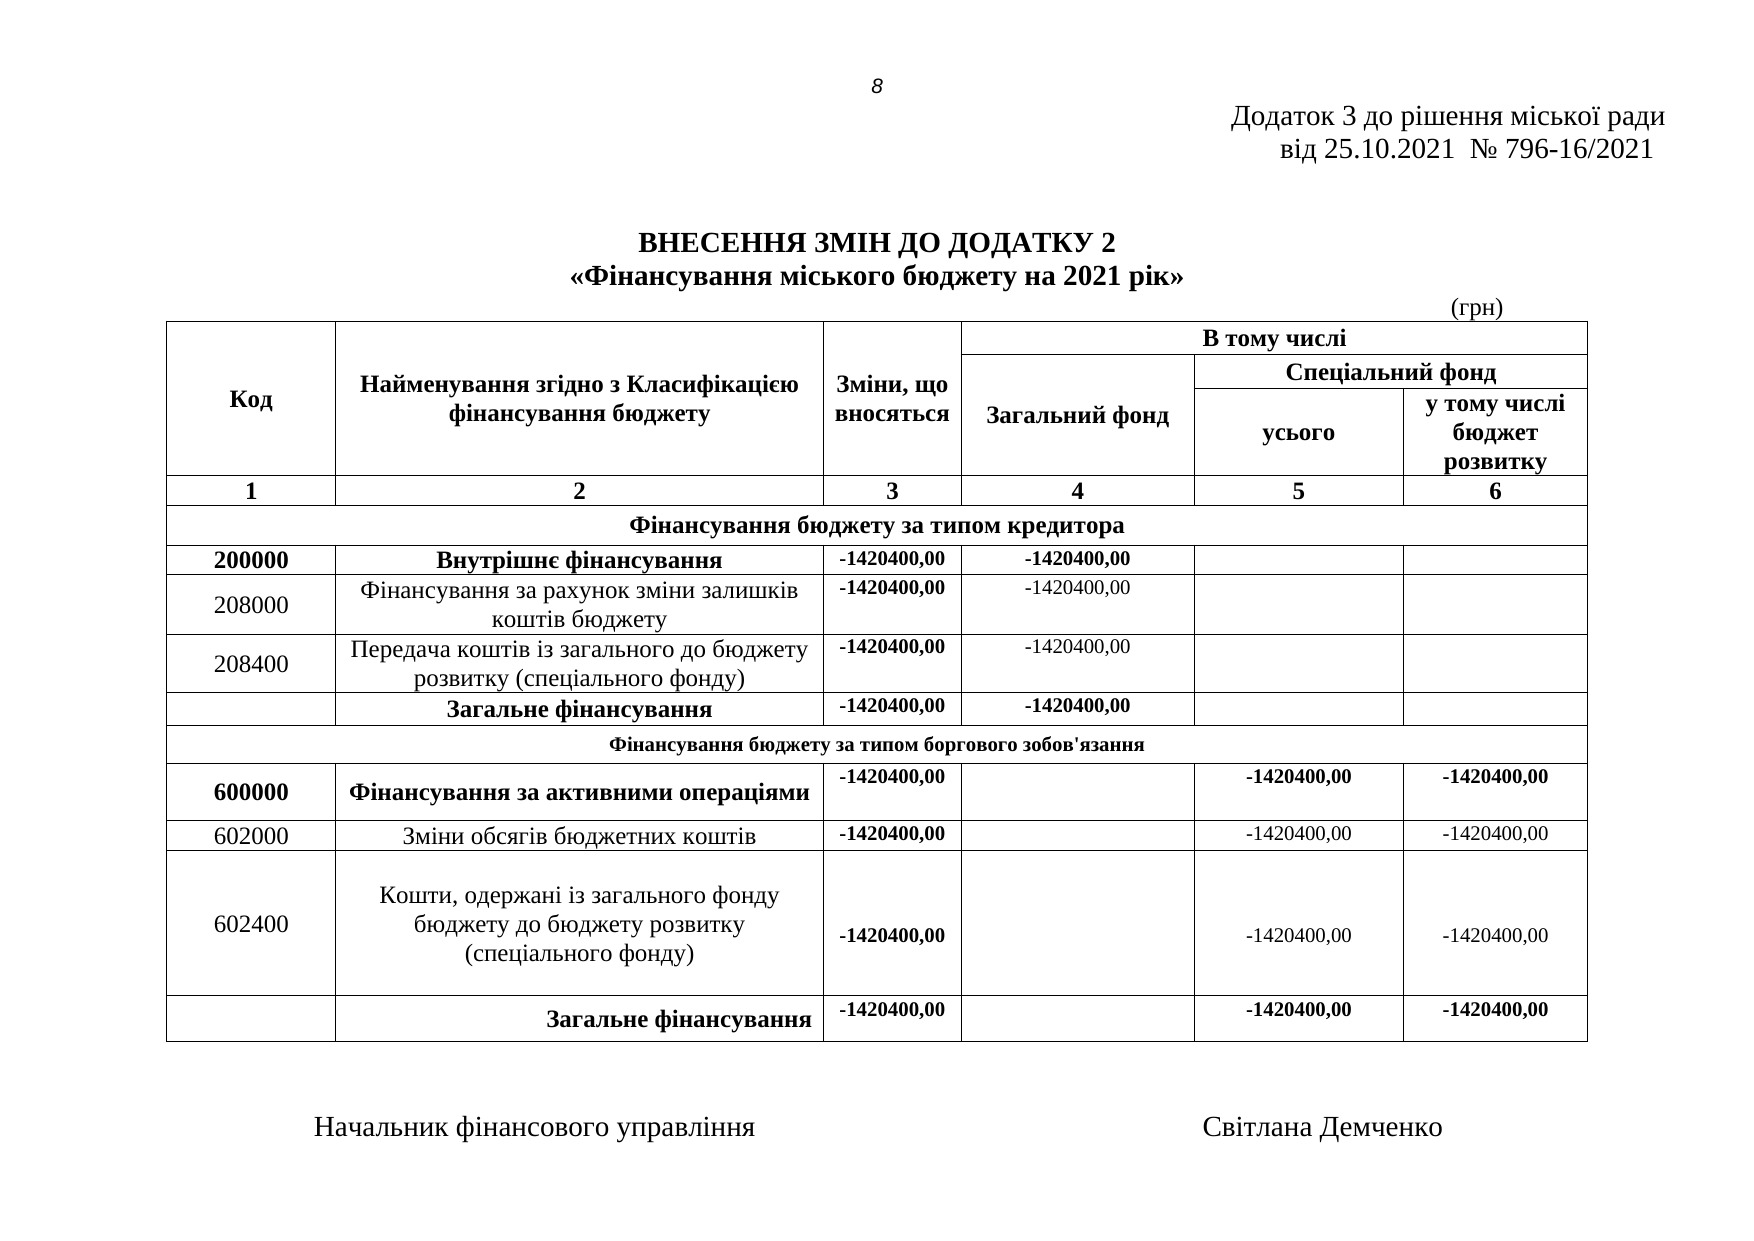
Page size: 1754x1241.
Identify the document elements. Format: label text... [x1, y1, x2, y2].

table_cell [962, 851, 1194, 995]
table_cell Зміни обсягів бюджетних коштів [336, 821, 823, 850]
table_cell 602400 [167, 851, 335, 995]
table_cell -1420400,00 [1404, 764, 1587, 820]
table_cell -1420400,00 [962, 575, 1194, 633]
table_cell 6 [1404, 476, 1587, 504]
table_header Зміни, що вносяться [824, 322, 961, 475]
table_cell 5 [1195, 476, 1403, 504]
table_cell Фінансування за рахунок зміни залишків коштів бюджету [336, 575, 823, 633]
table_cell Загальне фінансування [336, 693, 823, 725]
table_cell [167, 996, 335, 1041]
table_cell [1404, 546, 1587, 574]
table_cell -1420400,00 [1195, 996, 1403, 1041]
table_cell 2 [336, 476, 823, 504]
table_cell Передача коштів із загального до бюджету розвитку (спеціального фонду) [336, 635, 823, 692]
table_header Найменування згідно з Класифікацією фінансування бюджету [336, 322, 823, 475]
table_cell [1195, 635, 1403, 692]
table_cell -1420400,00 [962, 693, 1194, 725]
table_cell [1404, 693, 1587, 725]
table_cell 200000 [167, 546, 335, 574]
table_cell Спеціальний фонд [1195, 355, 1587, 387]
table_cell -1420400,00 [962, 635, 1194, 692]
table_cell [1195, 546, 1403, 574]
table_cell [1404, 635, 1587, 692]
table_cell [1404, 575, 1587, 633]
table_cell [167, 693, 335, 725]
table_cell Загальний фонд [962, 355, 1194, 475]
table_cell 1 [167, 476, 335, 504]
table_cell -1420400,00 [824, 996, 961, 1041]
text від 25.10.2021 № 796-16/2021 [89, 131, 1654, 165]
table_cell [962, 996, 1194, 1041]
table_header В тому числі [962, 322, 1587, 354]
table_cell Фінансування бюджету за типом кредитора [167, 506, 1587, 544]
text ВНЕСЕННЯ ЗМІН ДО ДОДАТКУ 2 [89, 225, 1665, 258]
table_cell -1420400,00 [1195, 764, 1403, 820]
table_cell -1420400,00 [1195, 851, 1403, 995]
table_cell [1195, 575, 1403, 633]
table_cell -1420400,00 [1195, 821, 1403, 850]
table_cell [1195, 693, 1403, 725]
table_cell -1420400,00 [962, 546, 1194, 574]
text Додаток 3 до рішення міської ради [89, 98, 1665, 131]
table_cell 208400 [167, 635, 335, 692]
text (грн) [1214, 292, 1665, 321]
table_cell 3 [824, 476, 961, 504]
text «Фінансування міського бюджету на 2021 рік» [89, 258, 1665, 292]
text Начальник фінансового управління Світлана Демченко [239, 1109, 1665, 1143]
table_cell [962, 764, 1194, 820]
table_cell -1420400,00 [824, 851, 961, 995]
table_cell -1420400,00 [824, 546, 961, 574]
table_cell 208000 [167, 575, 335, 633]
table_cell -1420400,00 [824, 635, 961, 692]
table_cell -1420400,00 [824, 764, 961, 820]
table_cell Загальне фінансування [336, 996, 823, 1041]
table_cell Фінансування за активними операціями [336, 764, 823, 820]
table_cell -1420400,00 [1404, 996, 1587, 1041]
table_cell -1420400,00 [1404, 821, 1587, 850]
table_cell -1420400,00 [824, 575, 961, 633]
table_cell -1420400,00 [824, 693, 961, 725]
table_cell усього [1195, 389, 1403, 475]
table_cell у тому числі бюджет розвитку [1404, 389, 1587, 475]
table_cell 600000 [167, 764, 335, 820]
table_cell 4 [962, 476, 1194, 504]
table_header Код [167, 322, 335, 475]
table_cell Фінансування бюджету за типом боргового зобов'язання [167, 726, 1587, 762]
table_cell Внутрішнє фінансування [336, 546, 823, 574]
table_cell -1420400,00 [824, 821, 961, 850]
table_cell -1420400,00 [1404, 851, 1587, 995]
table_cell [962, 821, 1194, 850]
table_cell 602000 [167, 821, 335, 850]
table_cell Кошти, одержані із загального фонду бюджету до бюджету розвитку (спеціального фонду) [336, 851, 823, 995]
